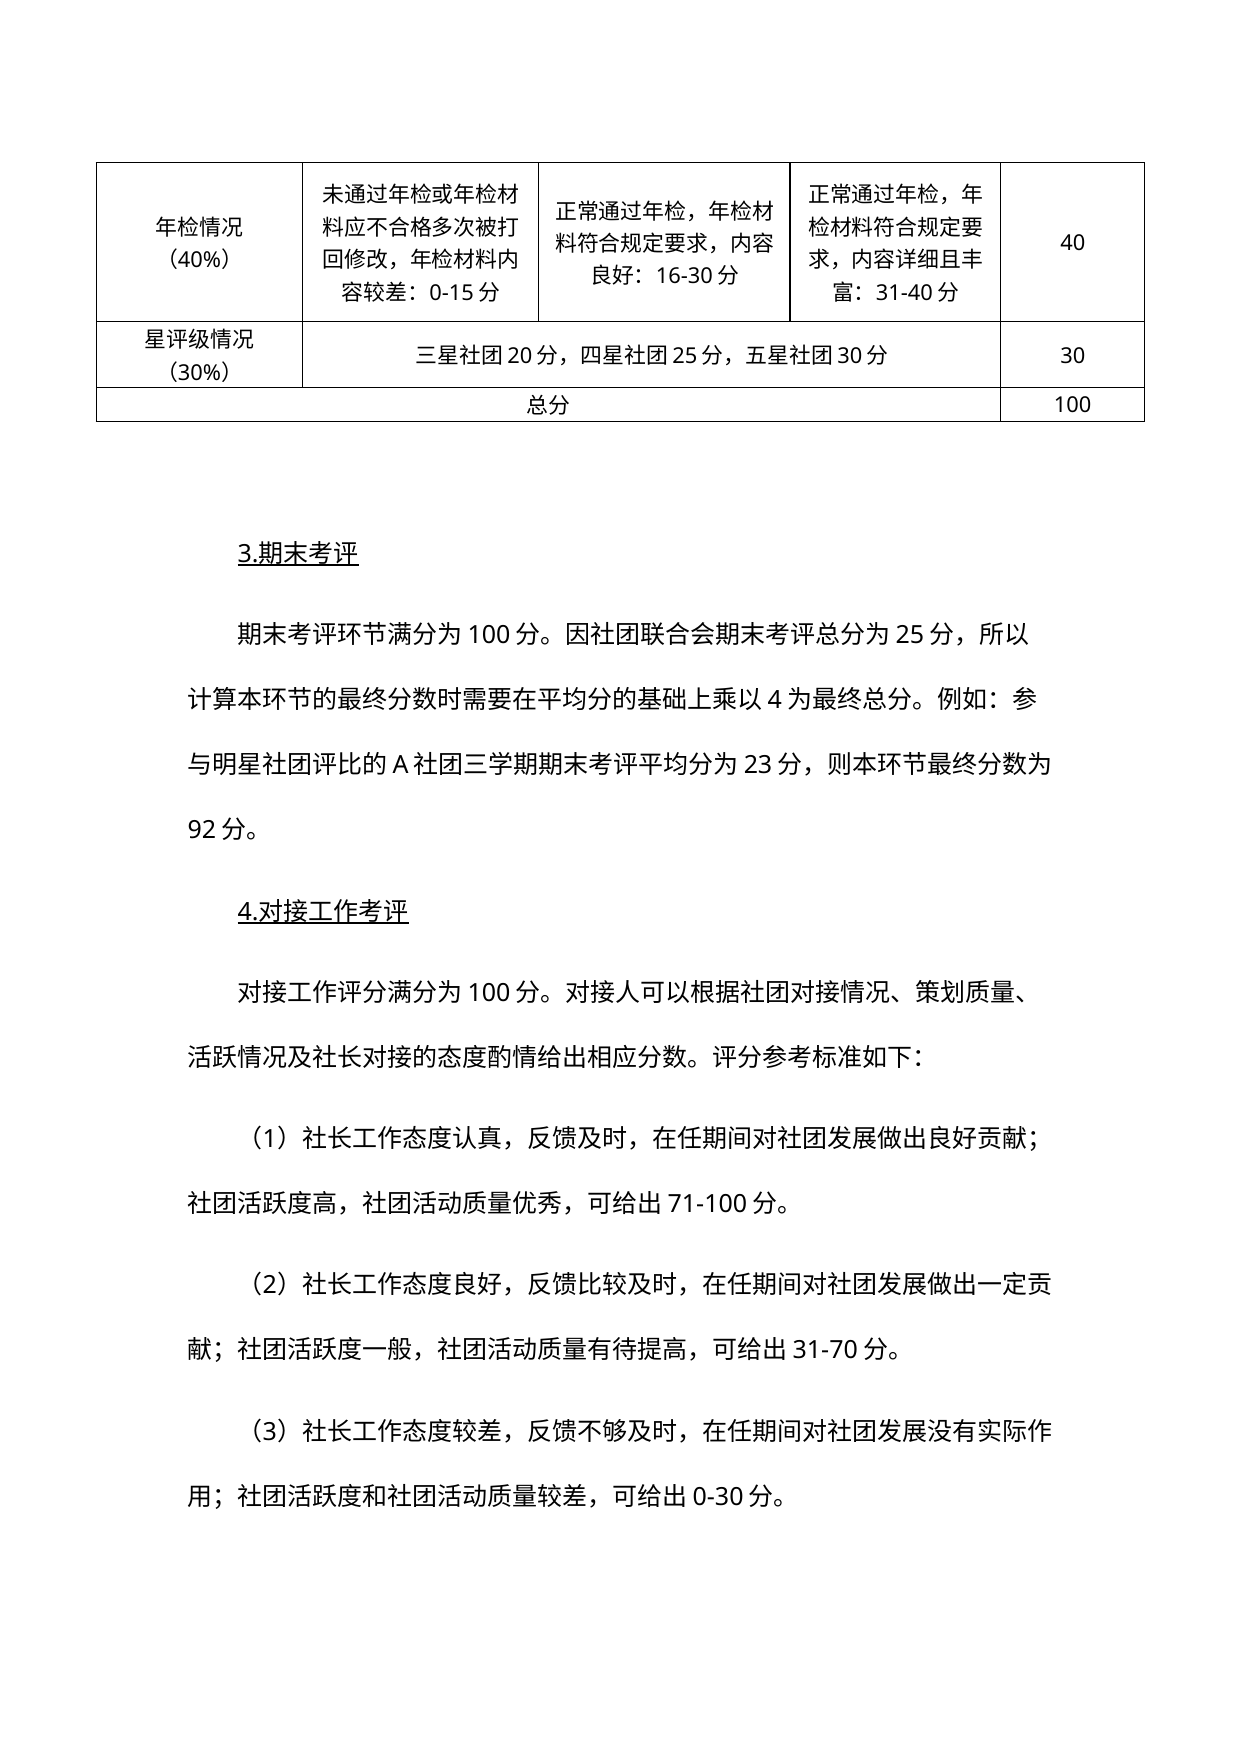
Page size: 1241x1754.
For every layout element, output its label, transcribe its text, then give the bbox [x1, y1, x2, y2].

table_cell 40 [1001, 163, 1144, 321]
text 3.期末考评 [187, 519, 1053, 584]
text 对接工作评分满分为100分。对接人可以根据社团对接情况、策划质量、活跃情况及社长对接的态度酌情给出相应分数。评分参考标准如下： [187, 958, 1053, 1088]
table_cell 正常通过年检，年检材料符合规定要求，内容详细且丰富：31-40分 [791, 163, 1000, 321]
table_cell 年检情况 （40%） [97, 163, 302, 321]
text （2）社长工作态度良好，反馈比较及时，在任期间对社团发展做出一定贡献；社团活跃度一般，社团活动质量有待提高，可给出31-70分。 [187, 1250, 1053, 1380]
table_cell 100 [1001, 388, 1144, 421]
table_cell 三星社团20分，四星社团25分，五星社团30分 [303, 322, 1000, 387]
text （3）社长工作态度较差，反馈不够及时，在任期间对社团发展没有实际作用；社团活跃度和社团活动质量较差，可给出0-30分。 [187, 1397, 1053, 1527]
table_cell 未通过年检或年检材料应不合格多次被打回修改，年检材料内容较差：0-15分 [303, 163, 538, 321]
table_cell 30 [1001, 322, 1144, 387]
text 4.对接工作考评 [187, 877, 1053, 942]
table_cell 总分 [97, 388, 1000, 421]
text （1）社长工作态度认真，反馈及时，在任期间对社团发展做出良好贡献；社团活跃度高，社团活动质量优秀，可给出71-100分。 [187, 1104, 1053, 1234]
table_cell 正常通过年检，年检材料符合规定要求，内容良好：16-30分 [539, 163, 789, 321]
table_cell 星评级情况 （30%） [97, 322, 302, 387]
text 期末考评环节满分为100分。因社团联合会期末考评总分为25分，所以计算本环节的最终分数时需要在平均分的基础上乘以4为最终总分。例如：参与明星社团评比的A社团三学期期末考评平均分为23分，则本环节最终分数为92分。 [187, 600, 1053, 860]
